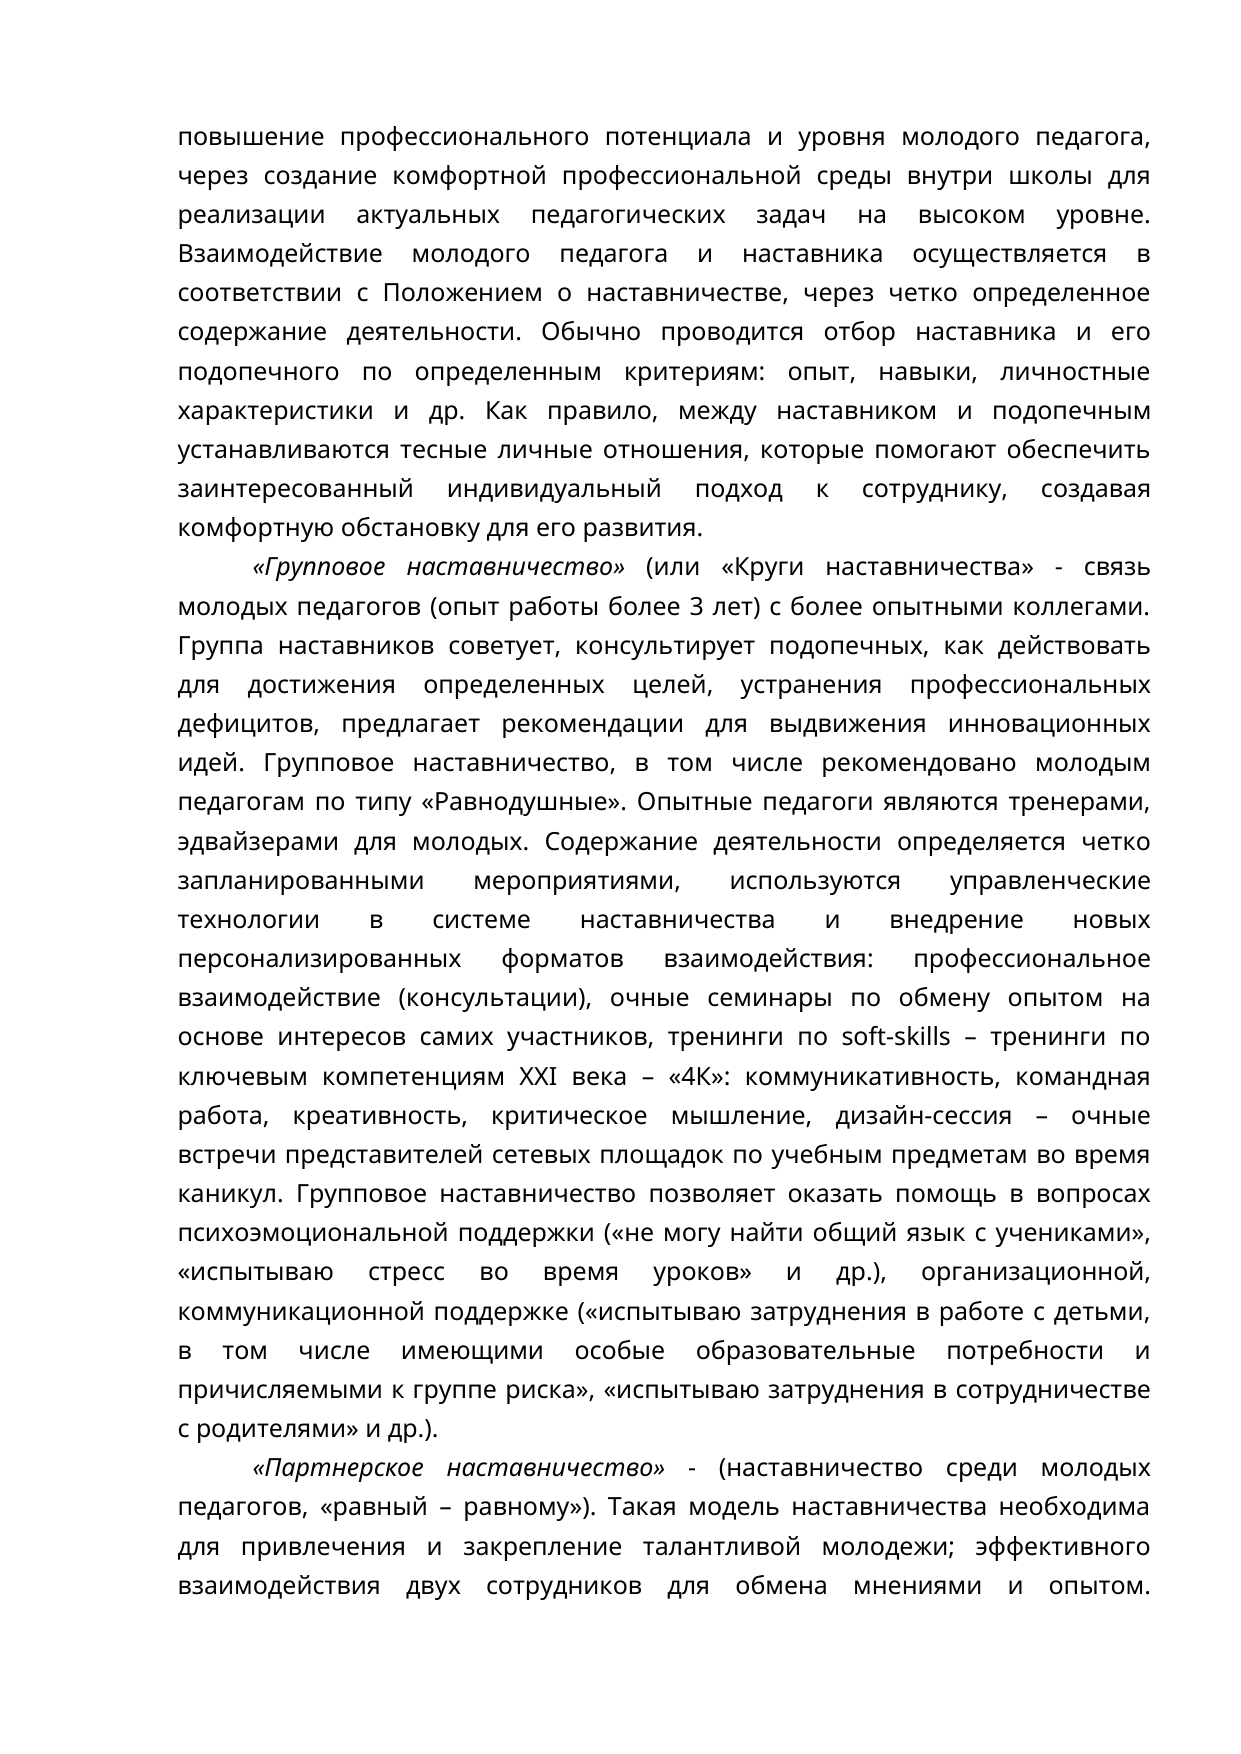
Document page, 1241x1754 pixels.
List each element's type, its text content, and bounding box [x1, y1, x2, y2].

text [177, 118, 1152, 544]
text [177, 1450, 1152, 1601]
text «Групповое наставничество» (или «Круги наставничества» - связь молодых педагогов (опыт работы более 3 лет) с более опытными коллегами. Группа наставников советует, консультирует подопечных, как действовать для достижения определенных целей, устранения профессиональных дефицитов, предлагает рекомендации для выдвижения инновационных идей. Групповое наставничество, в том числе рекомендовано молодым педагогам по типу «Равнодушные». Опытные педагоги являются тренерами, эдвайзерами для молодых. Содержание деятельности определяется четко запланированными мероприятиями, используются управленческие технологии в системе наставничества и внедрение новых персонализированных форматов взаимодействия: профессиональное взаимодействие (консультации), очные семинары по обмену опытом на основе интересов самих участников, тренинги по soft-skills – тренинги по ключевым компетенциям XXI века – «4К»: коммуникативность, командная работа, креативность, критическое мышление, дизайн-сессия – очные встречи представителей сетевых площадок по учебным предметам во время каникул. Групповое наставничество позволяет оказать помощь в вопросах психоэмоциональной поддержки («не могу найти общий язык с учениками», «испытываю стресс во время уроков» и др.), организационной, коммуникационной поддержке («испытываю затруднения в работе с детьми, в том числе имеющими особые образовательные потребности и причисляемыми к группе риска», «испытываю затруднения в сотрудничестве с родителями» и др.). [177, 549, 1152, 1445]
